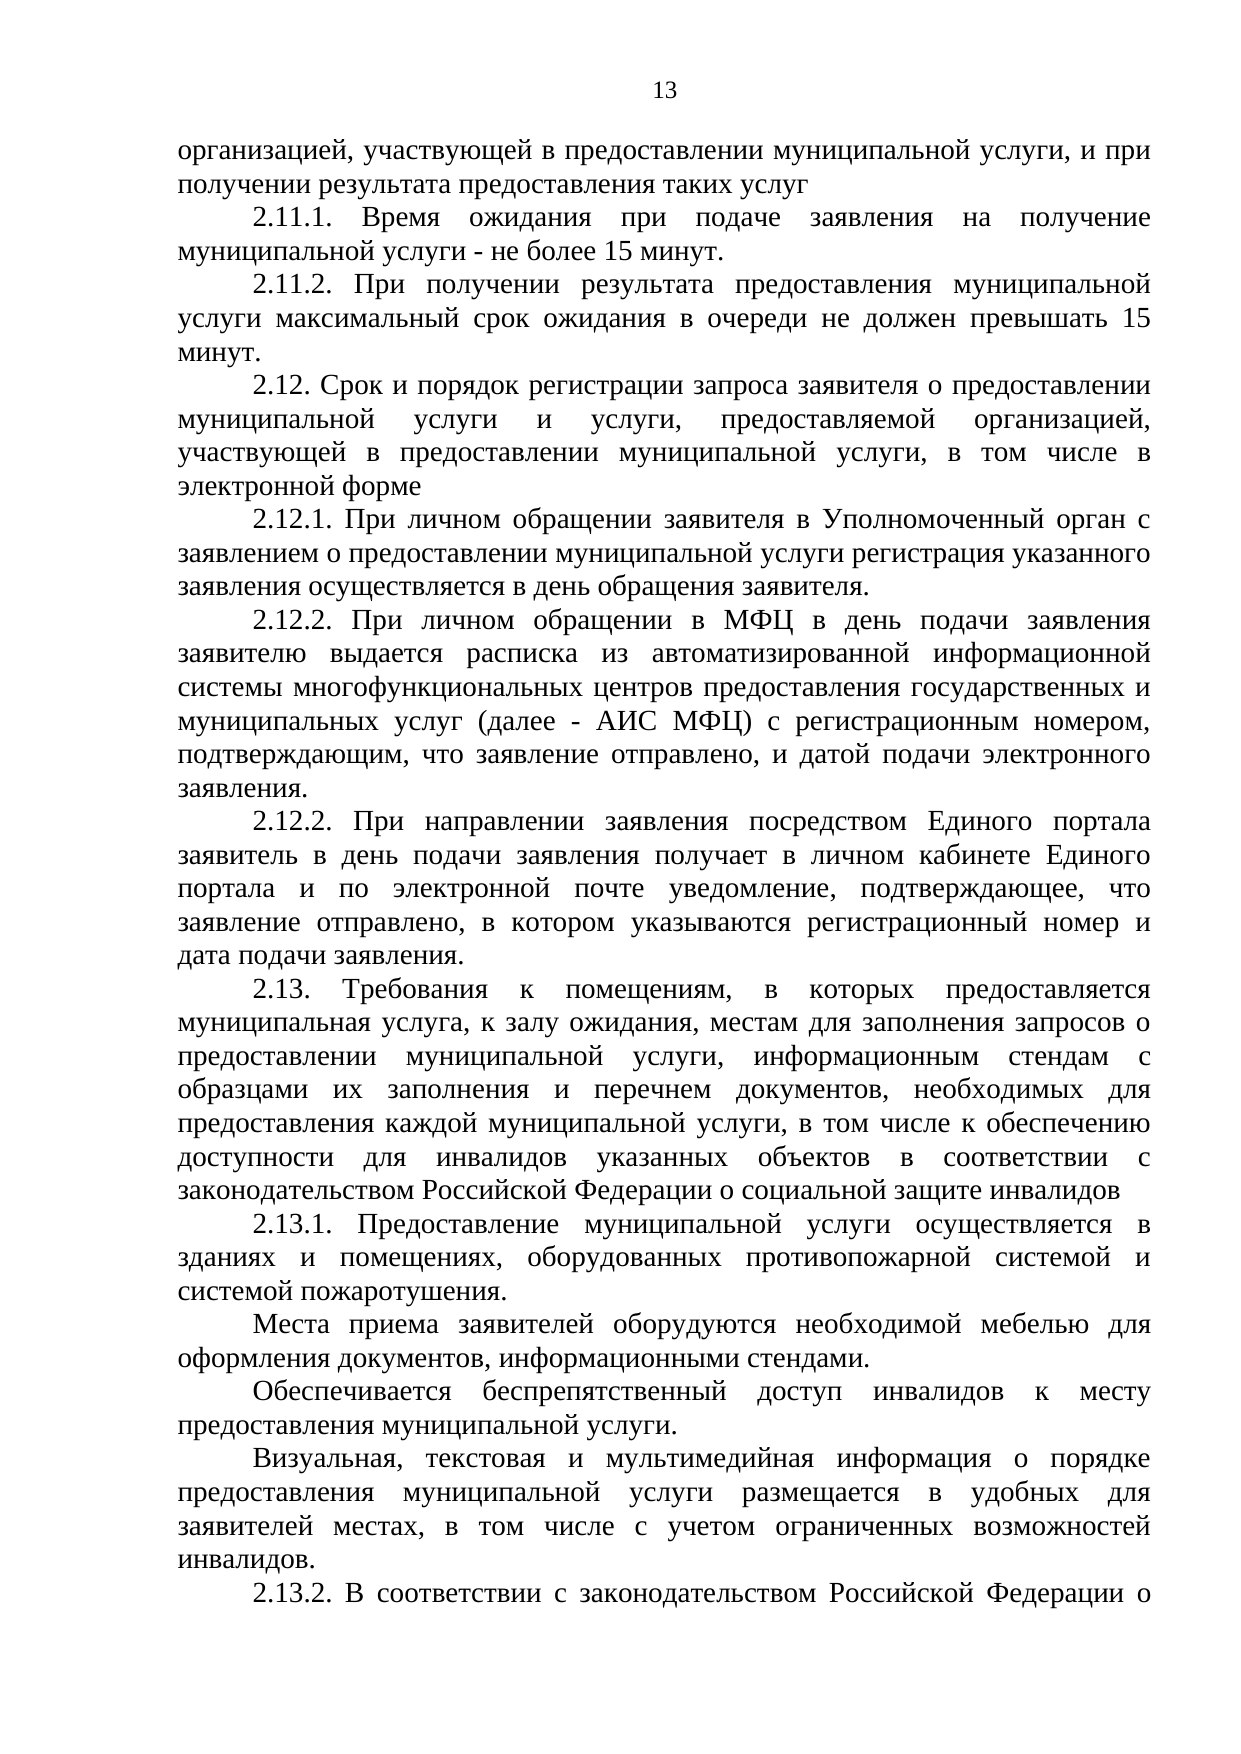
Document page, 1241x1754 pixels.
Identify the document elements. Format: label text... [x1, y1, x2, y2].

text 2.12.2. При личном обращении в МФЦ в день подачи заявления заявителю выдается расписка из автоматизированной информационной системы многофункциональных центров предоставления государственных и муниципальных услуг (далее - АИС МФЦ) с регистрационным номером, подтверждающим, что заявление отправлено, и датой подачи электронного заявления. [177, 602, 1152, 803]
text 2.11.2. При получении результата предоставления муниципальной услуги максимальный срок ожидания в очереди не должен превышать 15 минут. [177, 267, 1152, 367]
text 2.12.2. При направлении заявления посредством Единого портала заявитель в день подачи заявления получает в личном кабинете Единого портала и по электронной почте уведомление, подтверждающее, что заявление отправлено, в котором указываются регистрационный номер и дата подачи заявления. [177, 803, 1152, 971]
text 2.12.1. При личном обращении заявителя в Уполномоченный орган с заявлением о предоставлении муниципальной услуги регистрация указанного заявления осуществляется в день обращения заявителя. [177, 501, 1152, 602]
text 2.13.1. Предоставление муниципальной услуги осуществляется в зданиях и помещениях, оборудованных противопожарной системой и системой пожаротушения. [177, 1206, 1152, 1306]
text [177, 132, 1152, 199]
text Обеспечивается беспрепятственный доступ инвалидов к месту предоставления муниципальной услуги. [177, 1373, 1152, 1441]
text 2.12. Срок и порядок регистрации запроса заявителя о предоставлении муниципальной услуги и услуги, предоставляемой организацией, участвующей в предоставлении муниципальной услуги, в том числе в электронной форме [177, 367, 1152, 501]
text Визуальная, текстовая и мультимедийная информация о порядке предоставления муниципальной услуги размещается в удобных для заявителей местах, в том числе с учетом ограниченных возможностей инвалидов. [177, 1441, 1152, 1575]
text 2.11.1. Время ожидания при подаче заявления на получение муниципальной услуги - не более 15 минут. [177, 199, 1152, 267]
text Места приема заявителей оборудуются необходимой мебелью для оформления документов, информационными стендами. [177, 1306, 1152, 1373]
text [177, 1575, 1152, 1608]
text 2.13. Требования к помещениям, в которых предоставляется муниципальная услуга, к залу ожидания, местам для заполнения запросов о предоставлении муниципальной услуги, информационным стендам с образцами их заполнения и перечнем документов, необходимых для предоставления каждой муниципальной услуги, в том числе к обеспечению доступности для инвалидов указанных объектов в соответствии с законодательством Российской Федерации о социальной защите инвалидов [177, 971, 1152, 1206]
